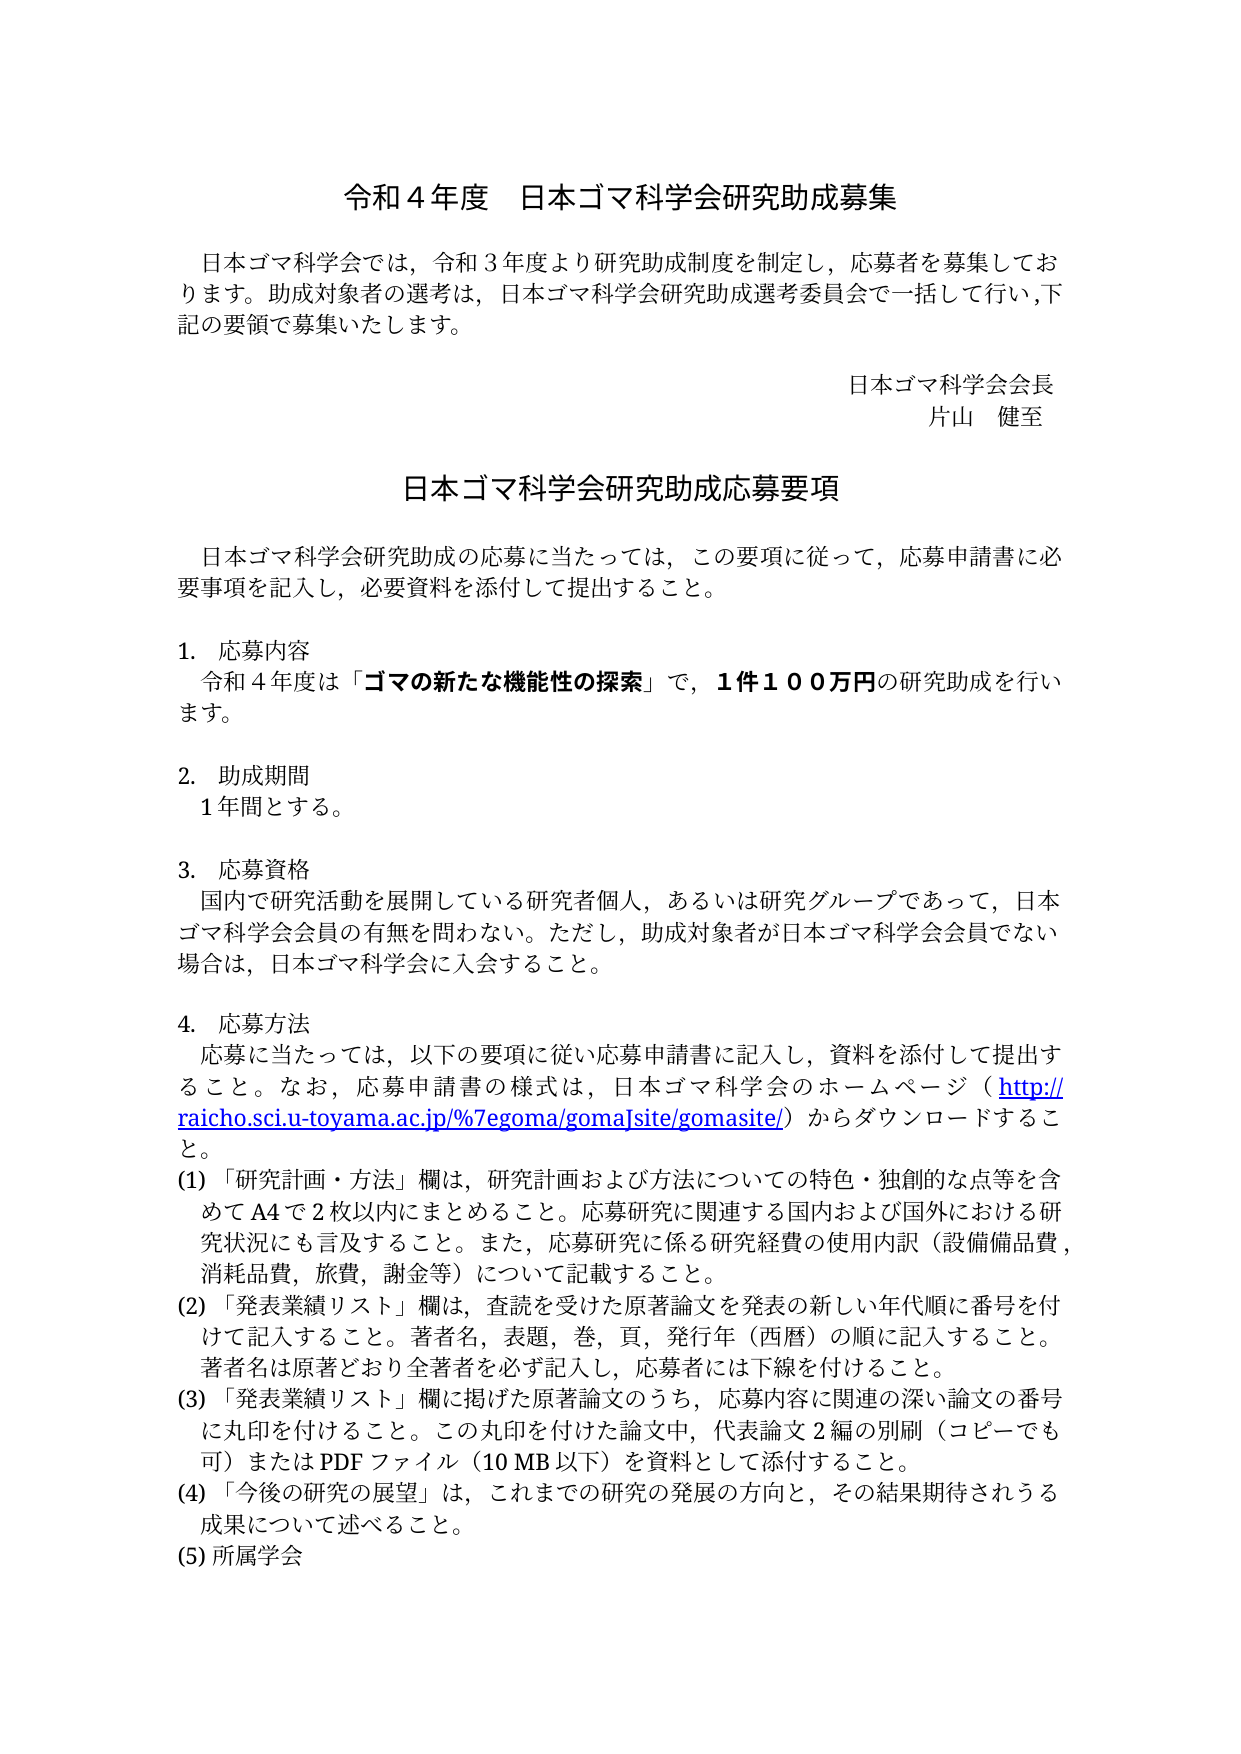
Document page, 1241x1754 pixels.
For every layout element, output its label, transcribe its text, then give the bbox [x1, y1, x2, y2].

text (4) 「今後の研究の展望」は，これまでの研究の発展の方向と，その結果期待されうる成果について述べること。 [177, 1477, 1063, 1539]
text 4. 応募方法 [177, 1007, 1063, 1039]
text 1. 応募内容 [177, 634, 1063, 665]
text (3) 「発表業績リスト」欄に掲げた原著論文のうち，応募内容に関連の深い論文の番号に丸印を付けること。この丸印を付けた論文中，代表論文2編の別刷（コピーでも可）またはPDFファイル（10 MB以下）を資料として添付すること。 [177, 1383, 1063, 1477]
text 片山 健至 [177, 400, 1063, 431]
text 日本ゴマ科学会研究助成の応募に当たっては，この要項に従って，応募申請書に必要事項を記入し，必要資料を添付して提出すること。 [177, 540, 1063, 603]
text 応募に当たっては，以下の要項に従い応募申請書に記入し，資料を添付して提出すること。なお，応募申請書の様式は，日本ゴマ科学会のホームページ（http://raicho.sci.u-toyama.ac.jp/%7egoma/gomaJsite/gomasite/）からダウンロードすること。 [177, 1039, 1063, 1164]
text 3. 応募資格 [177, 853, 1063, 885]
text (1) 「研究計画・方法」欄は，研究計画および方法についての特色・独創的な点等を含めてA4で2枚以内にまとめること。応募研究に関連する国内および国外における研究状況にも言及すること。また，応募研究に係る研究経費の使用内訳（設備備品費，消耗品費，旅費，謝金等）について記載すること。 [177, 1164, 1063, 1289]
text (5) 所属学会 [177, 1539, 1063, 1571]
text 2. 助成期間 [177, 759, 1063, 791]
text (2) 「発表業績リスト」欄は，査読を受けた原著論文を発表の新しい年代順に番号を付けて記入すること。著者名，表題，巻，頁，発行年（西暦）の順に記入すること。著者名は原著どおり全著者を必ず記入し，応募者には下線を付けること。 [177, 1289, 1063, 1383]
text 日本ゴマ科学会研究助成応募要項 [177, 463, 1063, 509]
text 令和４年度 日本ゴマ科学会研究助成募集 [177, 183, 1063, 214]
text 国内で研究活動を展開している研究者個人，あるいは研究グループであって，日本ゴマ科学会会員の有無を問わない。ただし，助成対象者が日本ゴマ科学会会員でない場合は，日本ゴマ科学会に入会すること。 [177, 885, 1063, 978]
text 日本ゴマ科学会会長 [177, 369, 1063, 400]
text 1年間とする。 [177, 791, 1063, 822]
text 令和４年度は「ゴマの新たな機能性の探索」で，１件１００万円の研究助成を行います。 [177, 665, 1063, 728]
text 日本ゴマ科学会では，令和３年度より研究助成制度を制定し，応募者を募集しております。助成対象者の選考は，日本ゴマ科学会研究助成選考委員会で一括して行い,下記の要領で募集いたします。 [177, 246, 1063, 340]
